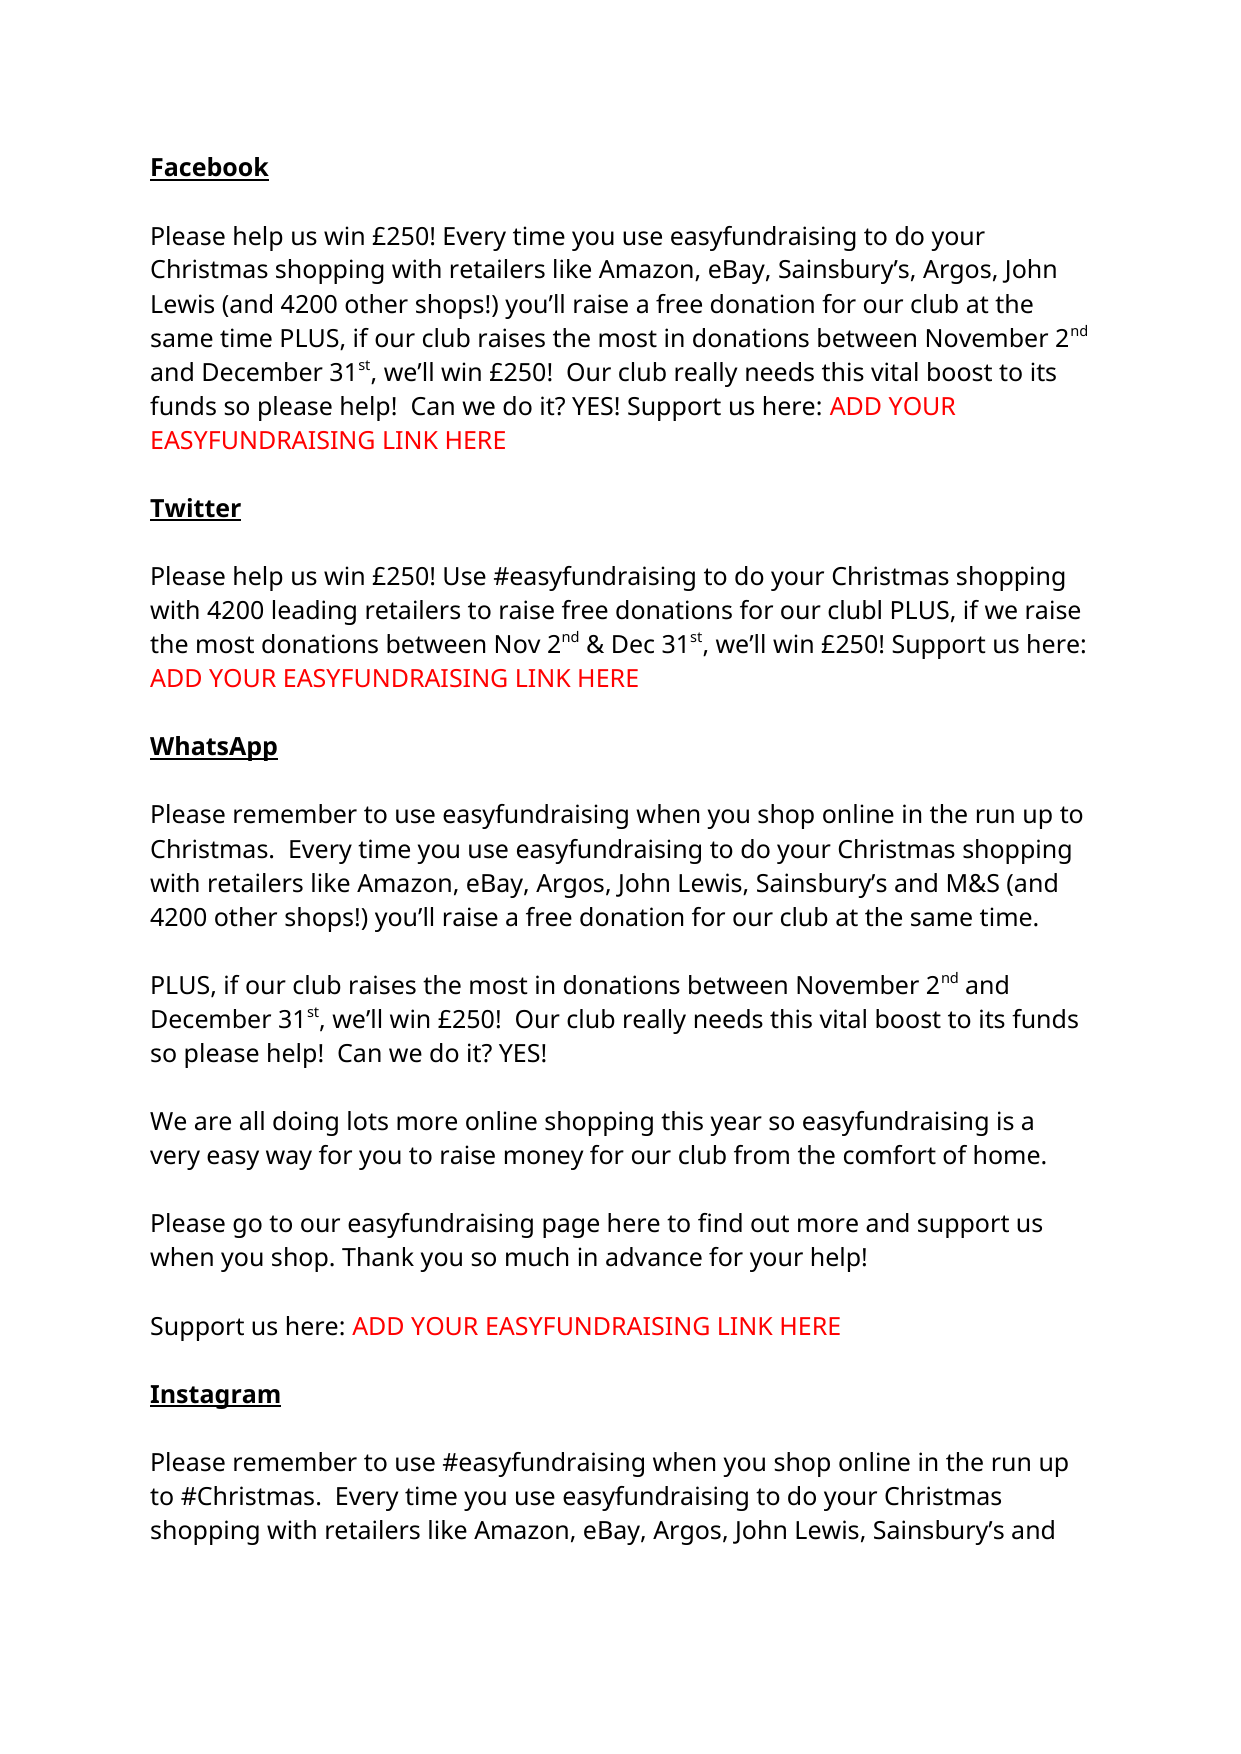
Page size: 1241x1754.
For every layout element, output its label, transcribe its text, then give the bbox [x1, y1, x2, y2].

text WhatsApp [150, 729, 1090, 763]
text Twitter [150, 491, 1090, 525]
text Please help us win £250! Every time you use easyfundraising to do your Christmas shopping with retailers like Amazon, eBay, Sainsbury’s, Argos, John Lewis (and 4200 other shops!) you’ll raise a free donation for our club at the same time PLUS, if our club raises the most in donations between November 2nd and December 31st, we’ll win £250! Our club really needs this vital boost to its funds so please help! Can we do it? YES! Support us here: ADD YOUR EASYFUNDRAISING LINK HERE [150, 218, 1090, 457]
text Please remember to use easyfundraising when you shop online in the run up to Christmas. Every time you use easyfundraising to do your Christmas shopping with retailers like Amazon, eBay, Argos, John Lewis, Sainsbury’s and M&S (and 4200 other shops!) you’ll raise a free donation for our club at the same time. [150, 797, 1090, 933]
text Please go to our easyfundraising page here to find out more and support us when you shop. Thank you so much in advance for your help! [150, 1206, 1090, 1274]
text Please help us win £250! Use #easyfundraising to do your Christmas shopping with 4200 leading retailers to raise free donations for our clubl PLUS, if we raise the most donations between Nov 2nd & Dec 31st, we’ll win £250! Support us here: ADD YOUR EASYFUNDRAISING LINK HERE [150, 559, 1090, 695]
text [150, 1444, 1090, 1547]
text We are all doing lots more online shopping this year so easyfundraising is a very easy way for you to raise money for our club from the comfort of home. [150, 1104, 1090, 1172]
text Support us here: ADD YOUR EASYFUNDRAISING LINK HERE [150, 1308, 1090, 1342]
text Facebook [150, 150, 1090, 184]
text Instagram [150, 1376, 1090, 1410]
text PLUS, if our club raises the most in donations between November 2nd and December 31st, we’ll win £250! Our club really needs this vital boost to its funds so please help! Can we do it? YES! [150, 967, 1090, 1070]
